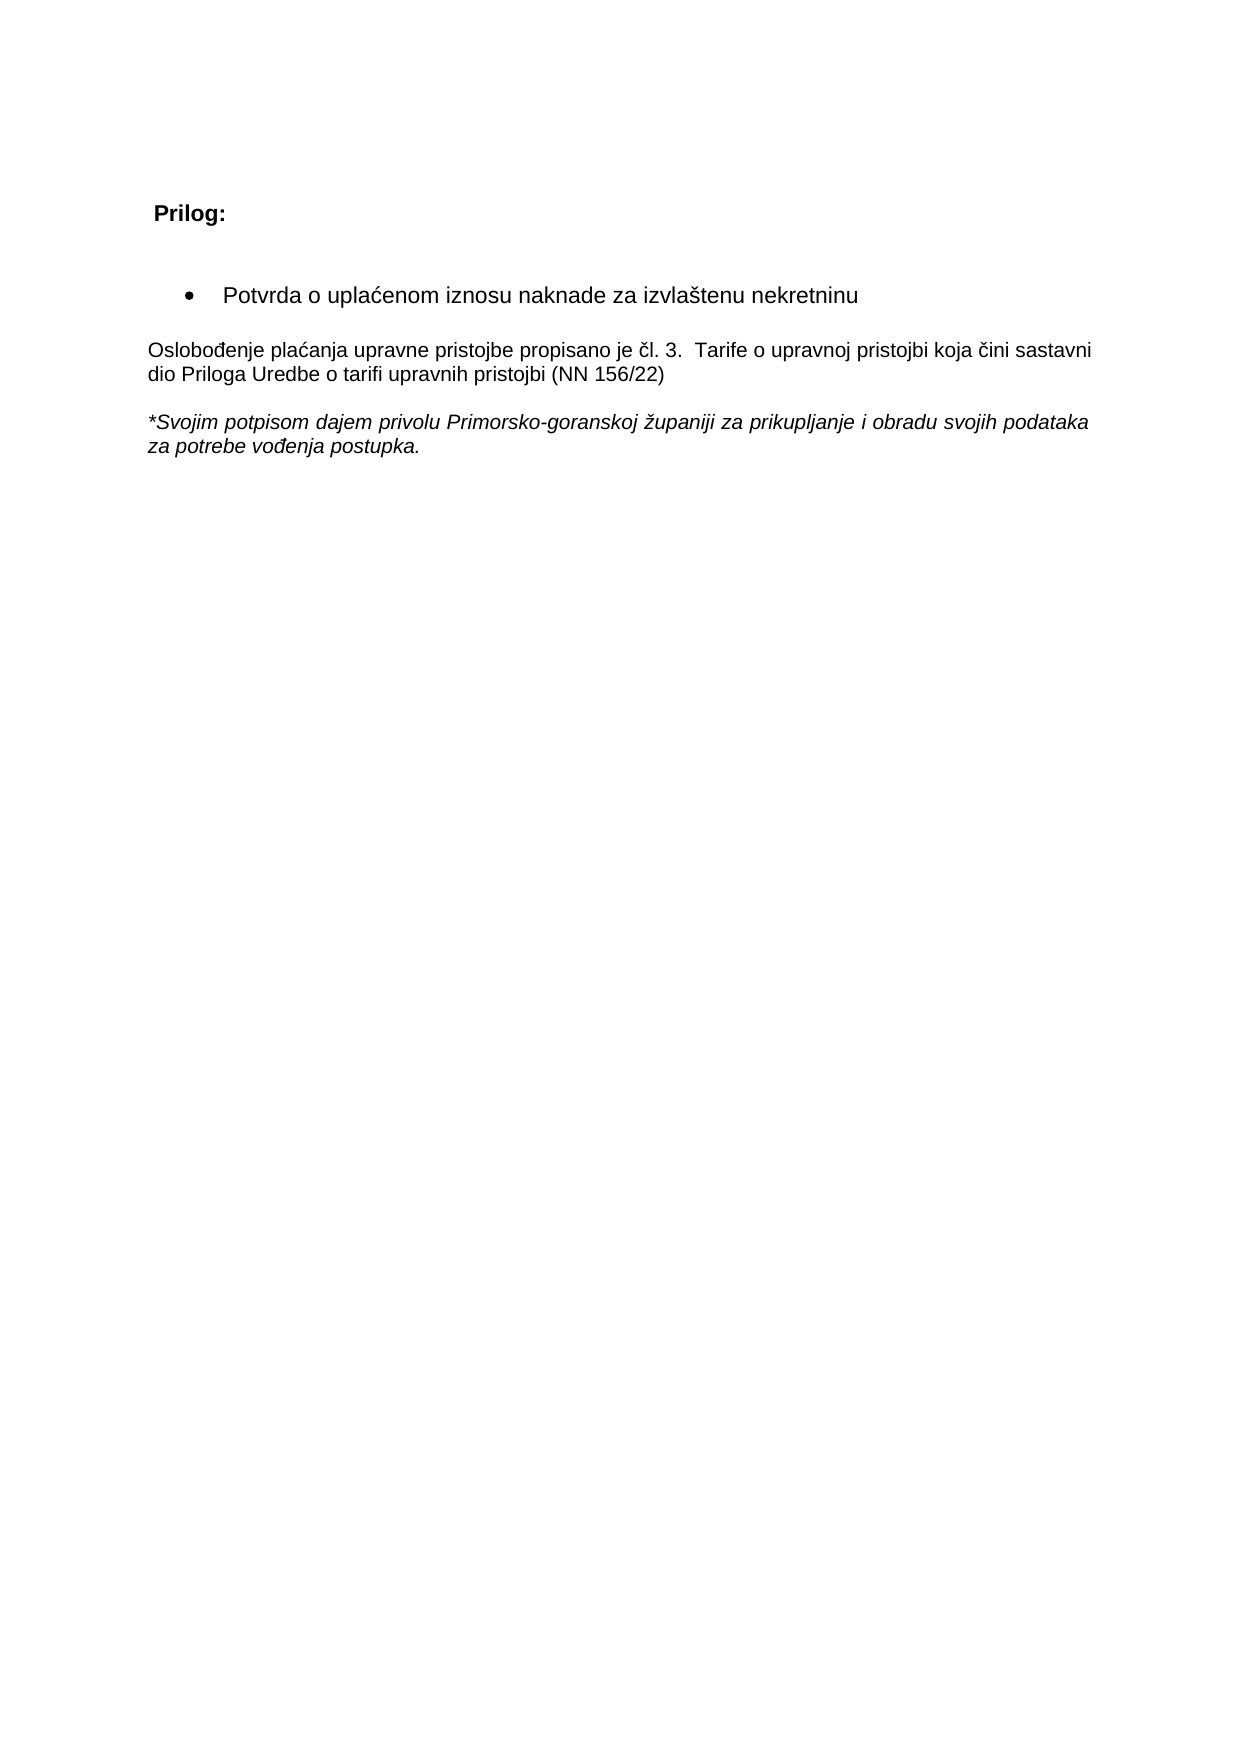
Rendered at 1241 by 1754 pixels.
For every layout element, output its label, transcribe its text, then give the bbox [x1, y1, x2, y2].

text Prilog: [148, 200, 1083, 227]
text *Svojim potpisom dajem privolu Primorsko-goranskoj županiji za prikupljanje i obradu svojih podataka za potrebe vođenja postupka. [148, 409, 1093, 457]
text Oslobođenje plaćanja upravne pristojbe propisano je čl. 3. Tarife o upravnoj pristojbi koja čini sastavni dio Priloga Uredbe o tarifi upravnih pristojbi (NN 156/22) [148, 338, 1093, 386]
list Potvrda o uplaćenom iznosu naknade za izvlaštenu nekretninu [185, 282, 1093, 308]
